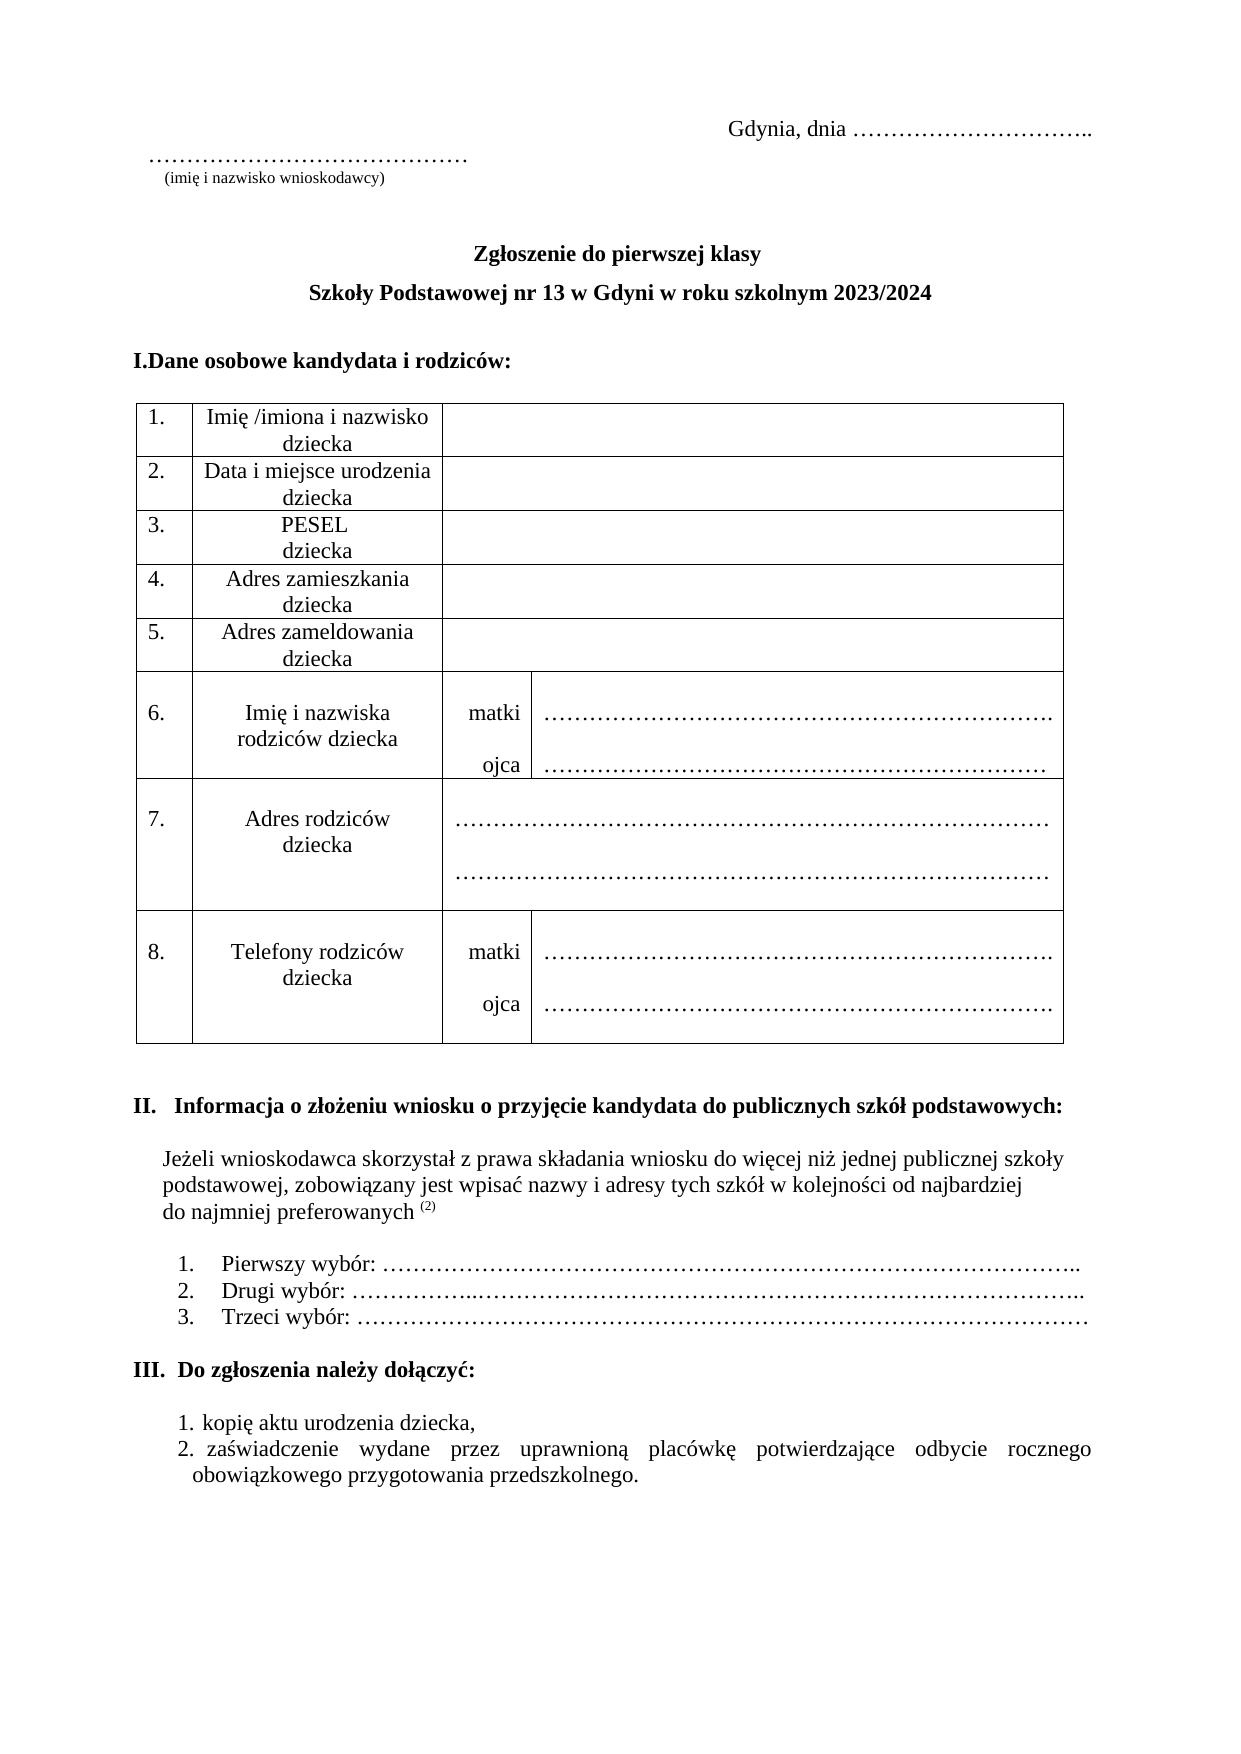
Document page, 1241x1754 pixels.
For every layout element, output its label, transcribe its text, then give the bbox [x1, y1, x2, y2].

table_header 1. [137, 404, 192, 456]
table_cell 6. [137, 672, 192, 778]
table_cell Adres rodziców dziecka [193, 779, 442, 910]
text (imię i nazwisko wnioskodawcy) [148, 168, 1093, 187]
table_cell [443, 619, 1063, 671]
table_cell Imię i nazwiska rodziców dziecka [193, 672, 442, 778]
table_cell 8. [137, 911, 192, 1043]
text Zgłoszenie do pierwszej klasy Szkoły Podstawowej nr 13 w Gdyni w roku szkolnym 2023/2024 [148, 239, 1093, 305]
table_cell 5. [137, 619, 192, 671]
table_cell …………………………………………………………………… …………………………………………………………………… [443, 779, 1063, 910]
table_cell 2. [137, 457, 192, 510]
list Informacja o złożeniu wniosku o przyjęcie kandydata do publicznych szkół podstawowych: [133, 1092, 1093, 1119]
table_cell 7. [137, 779, 192, 910]
table_header [443, 404, 1063, 456]
list zaświadczenie wydane przez uprawnioną placówkę potwierdzające odbycie rocznego obowiązkowego przygotowania przedszkolnego. [177, 1435, 1093, 1488]
table_header Imię /imiona i nazwisko dziecka [193, 404, 442, 456]
list kopię aktu urodzenia dziecka, [177, 1409, 1093, 1435]
list Pierwszy wybór: ……………………………………………………………………………….. [177, 1251, 1093, 1277]
table_cell …………………………………………………………. …………………………………………………………. [532, 911, 1063, 1043]
table_cell …………………………………………………………. ………………………………………………………… [532, 672, 1063, 778]
table_cell 3. [137, 511, 192, 564]
list Do zgłoszenia należy dołączyć: [133, 1356, 1093, 1382]
table_cell [443, 457, 1063, 510]
list Drugi wybór: ……………..…………………………………………………………………….. [177, 1277, 1093, 1303]
table_cell Adres zamieszkania dziecka [193, 565, 442, 617]
table_cell matki ojca [443, 911, 531, 1043]
list Dane osobowe kandydata i rodziców: [133, 347, 1093, 374]
table_cell [443, 511, 1063, 564]
table_cell matki ojca [443, 672, 531, 778]
table_cell 4. [137, 565, 192, 617]
text Gdynia, dnia ………………………….. [148, 115, 1093, 141]
table_cell [443, 565, 1063, 617]
table_cell Adres zameldowania dziecka [193, 619, 442, 671]
text …………………………………… [148, 141, 1093, 168]
table_cell PESEL dziecka [193, 511, 442, 564]
table_cell Data i miejsce urodzenia dziecka [193, 457, 442, 510]
table_cell Telefony rodziców dziecka [193, 911, 442, 1043]
list Jeżeli wnioskodawca skorzystał z prawa składania wniosku do więcej niż jednej publicznej szkoły podstawowej, zobowiązany jest wpisać nazwy i adresy tych szkół w kolejności od najbardziej do najmniej preferowanych (2) [162, 1119, 1093, 1224]
list Trzeci wybór: …………………………………………………………………………………… [177, 1303, 1093, 1329]
